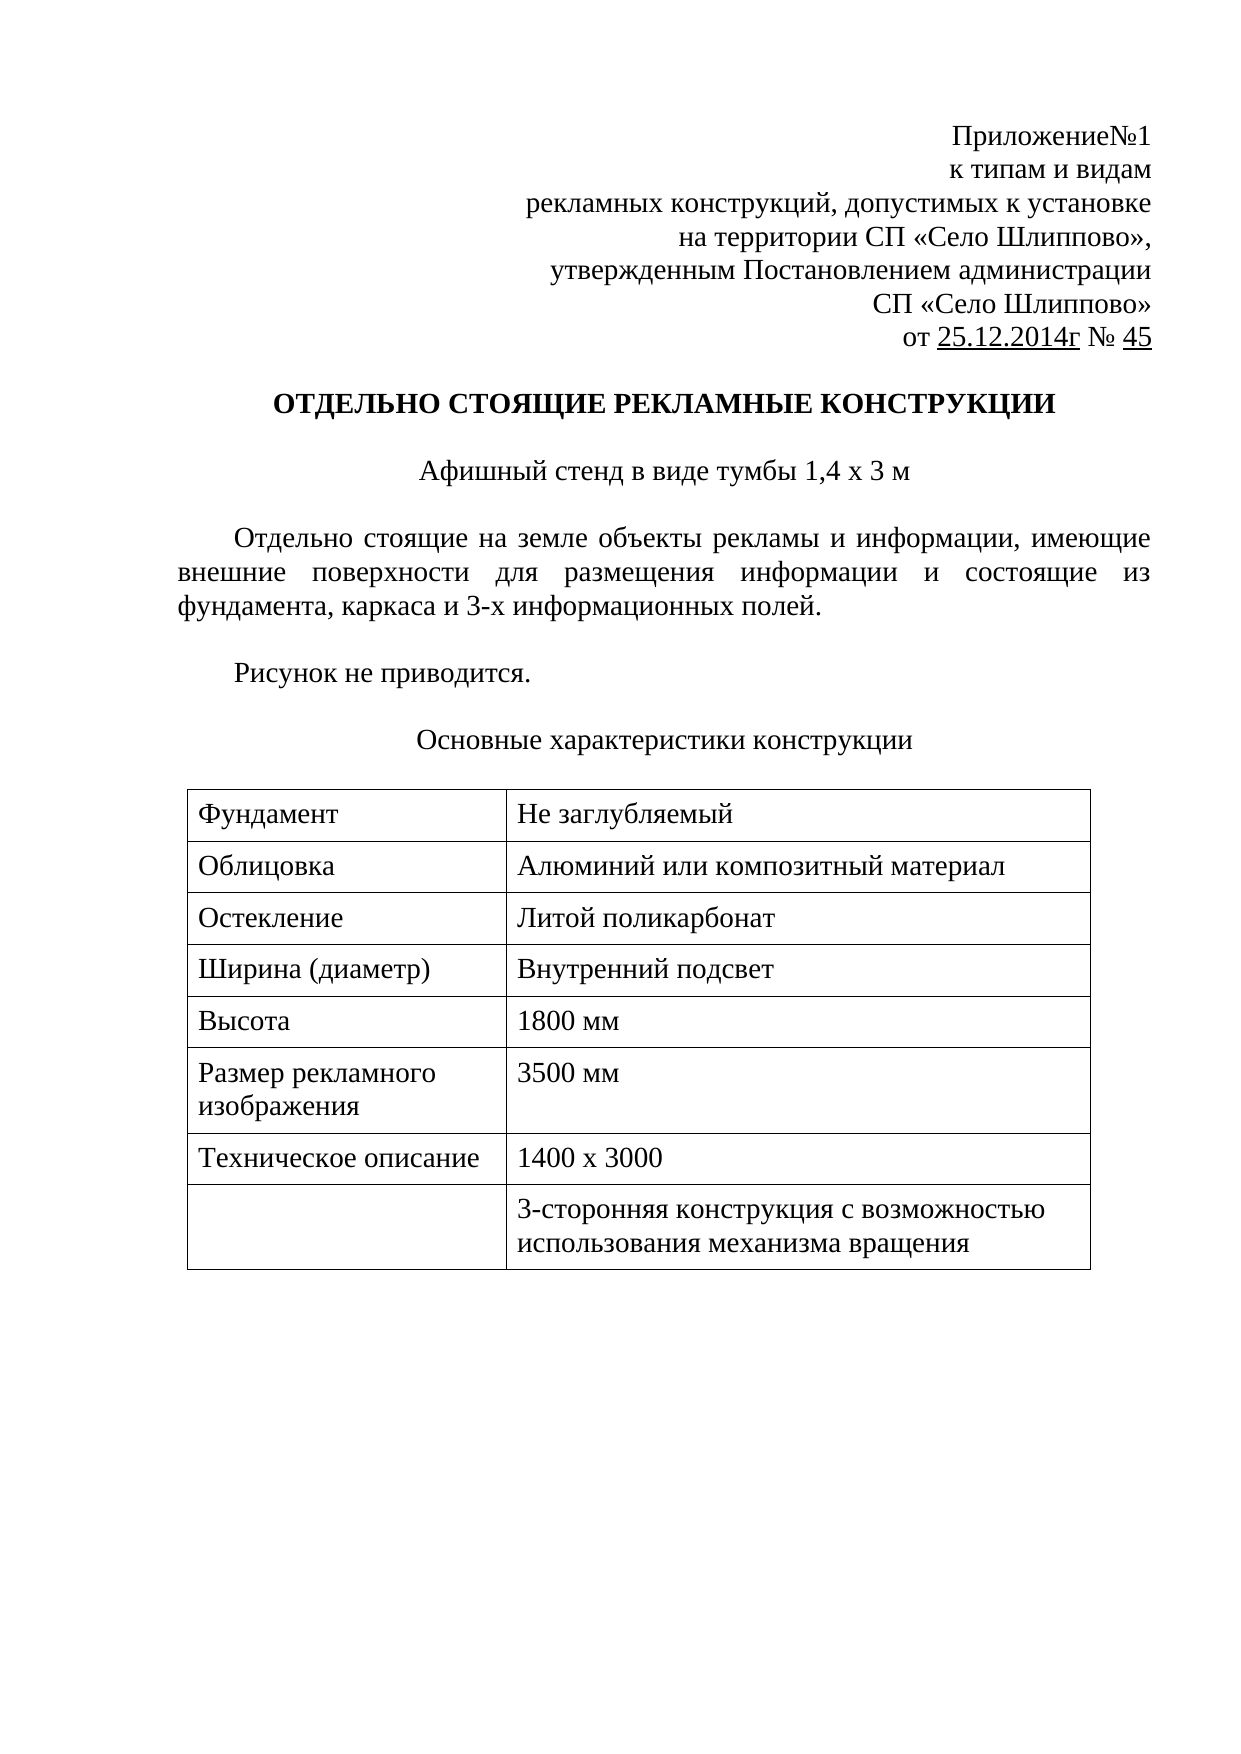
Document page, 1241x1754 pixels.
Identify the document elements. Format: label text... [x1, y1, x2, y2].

table_cell 1800 мм [507, 997, 1090, 1047]
text на территории СП «Село Шлиппово», [177, 219, 1152, 252]
table_cell Остекление [188, 893, 506, 944]
text к типам и видам [177, 152, 1152, 185]
table_header Не заглубляемый [507, 790, 1090, 841]
text Афишный стенд в виде тумбы 1,4 x 3 м [177, 453, 1152, 487]
table_cell 1400 x 3000 [507, 1134, 1090, 1184]
table_cell Ширина (диаметр) [188, 945, 506, 996]
text Рисунок не приводится. [177, 655, 1152, 688]
table_cell Алюминий или композитный материал [507, 842, 1090, 892]
text рекламных конструкций, допустимых к установке [177, 185, 1152, 219]
table_cell Литой поликарбонат [507, 893, 1090, 944]
text утвержденным Постановлением администрации [177, 252, 1152, 286]
text Основные характеристики конструкции [177, 722, 1152, 755]
table_header Фундамент [188, 790, 506, 841]
table_cell Внутренний подсвет [507, 945, 1090, 996]
table_cell 3-сторонняя конструкция с возможностью использования механизма вращения [507, 1185, 1090, 1269]
text СП «Село Шлиппово» [177, 286, 1152, 319]
table_cell Высота [188, 997, 506, 1047]
table_cell [188, 1185, 506, 1269]
table_cell Техническое описание [188, 1134, 506, 1184]
text Отдельно стоящие на земле объекты рекламы и информации, имеющие внешние поверхности для размещения информации и состоящие из фундамента, каркаса и 3-х информационных полей. [177, 521, 1152, 621]
table_cell Размер рекламного изображения [188, 1048, 506, 1132]
text от 25.12.2014г № 45 [177, 319, 1152, 353]
table_cell 3500 мм [507, 1048, 1090, 1132]
text Приложение№1 [177, 118, 1152, 152]
text ОТДЕЛЬНО СТОЯЩИЕ РЕКЛАМНЫЕ КОНСТРУКЦИИ [177, 386, 1152, 420]
table_cell Облицовка [188, 842, 506, 892]
